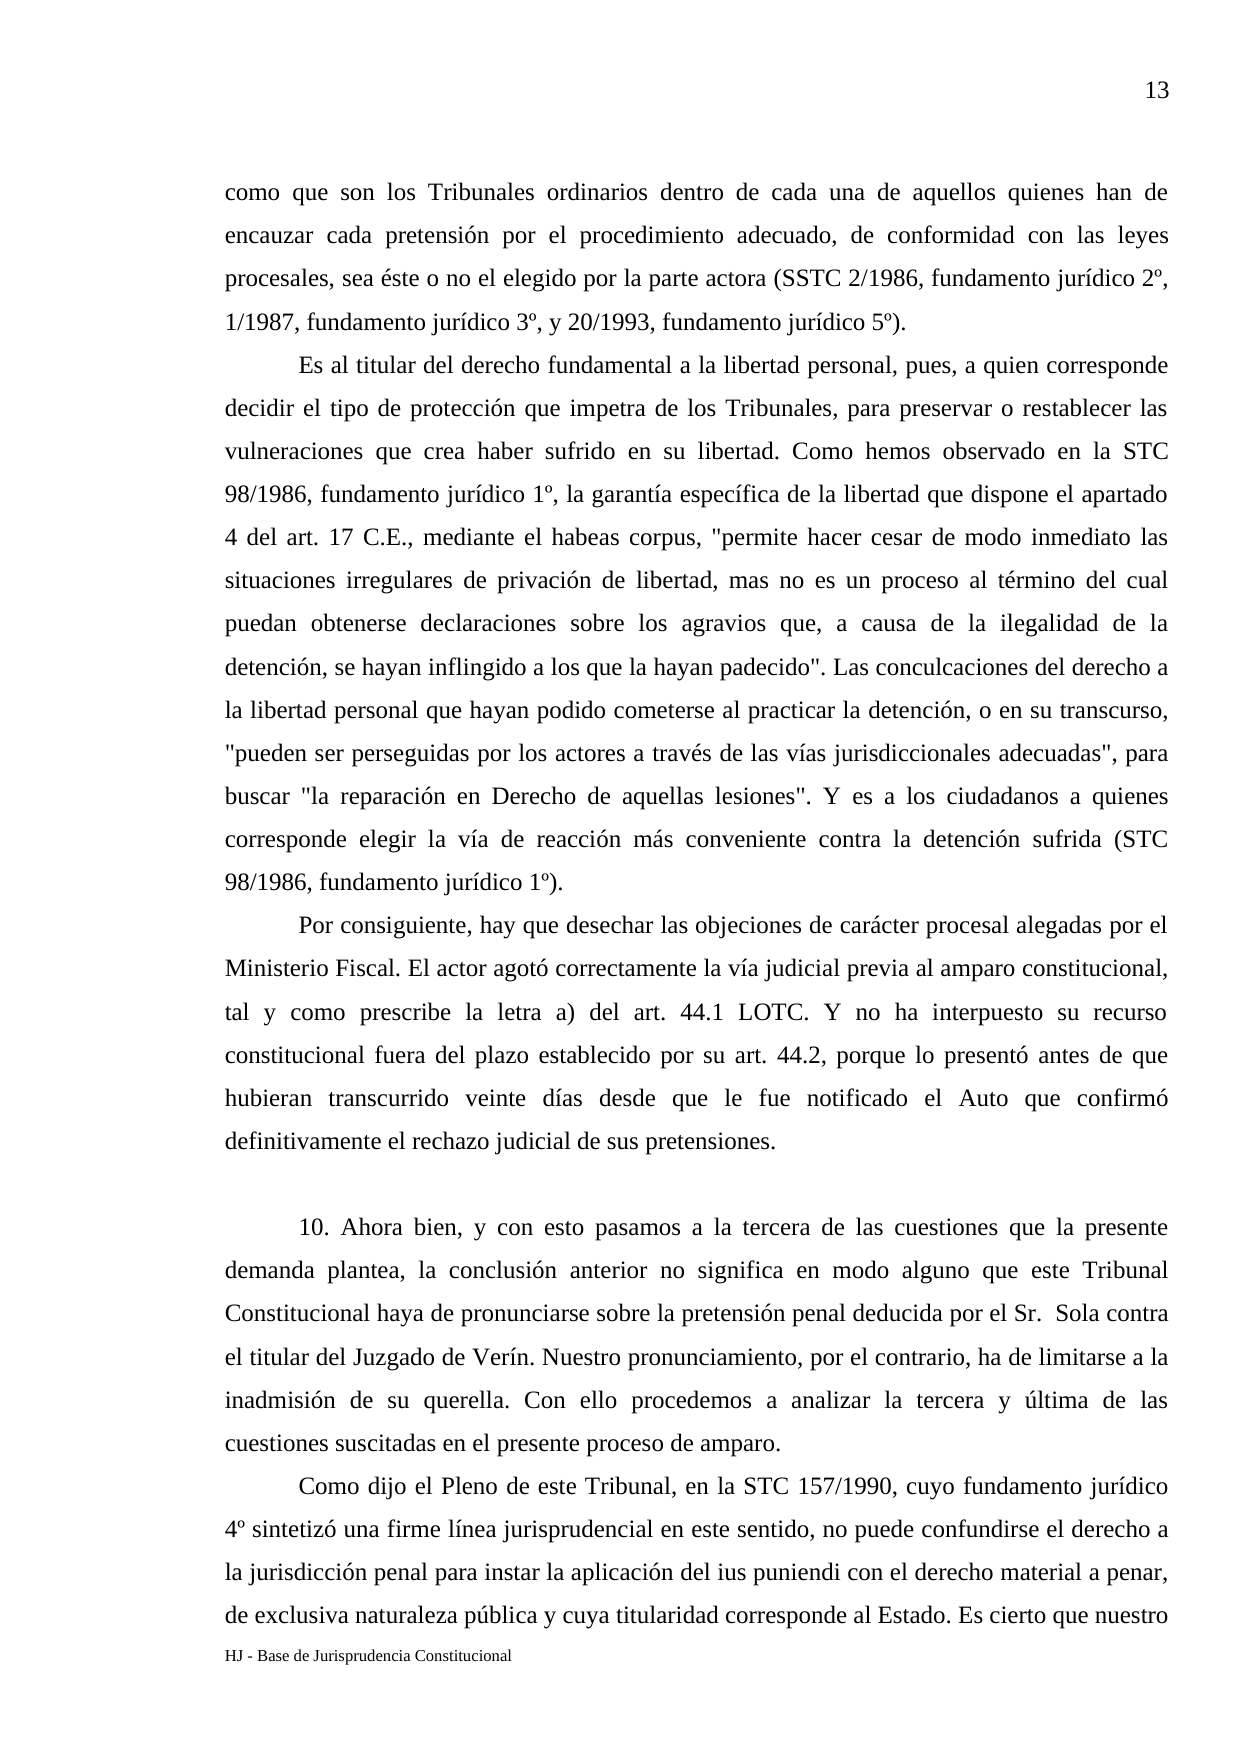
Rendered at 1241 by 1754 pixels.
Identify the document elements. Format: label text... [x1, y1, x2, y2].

text Por consiguiente, hay que desechar las objeciones de carácter procesal alegadas por el Ministerio Fiscal. El actor agotó correctamente la vía judicial previa al amparo constitucional, tal y como prescribe la letra a) del art. 44.1 LOTC. Y no ha interpuesto su recurso constitucional fuera del plazo establecido por su art. 44.2, porque lo presentó antes de que hubieran transcurrido veinte días desde que le fue notificado el Auto que confirmó definitivamente el rechazo judicial de sus pretensiones. [224, 910, 1169, 1155]
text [224, 177, 1169, 335]
text 10. Ahora bien, y con esto pasamos a la tercera de las cuestiones que la presente demanda plantea, la conclusión anterior no significa en modo alguno que este Tribunal Constitucional haya de pronunciarse sobre la pretensión penal deducida por el Sr. Sola contra el titular del Juzgado de Verín. Nuestro pronunciamiento, por el contrario, ha de limitarse a la inadmisión de su querella. Con ello procedemos a analizar la tercera y última de las cuestiones suscitadas en el presente proceso de amparo. [224, 1212, 1169, 1457]
text Es al titular del derecho fundamental a la libertad personal, pues, a quien corresponde decidir el tipo de protección que impetra de los Tribunales, para preservar o restablecer las vulneraciones que crea haber sufrido en su libertad. Como hemos observado en la STC 98/1986, fundamento jurídico 1º, la garantía específica de la libertad que dispone el apartado 4 del art. 17 C.E., mediante el habeas corpus, "permite hacer cesar de modo inmediato las situaciones irregulares de privación de libertad, mas no es un proceso al término del cual puedan obtenerse declaraciones sobre los agravios que, a causa de la ilegalidad de la detención, se hayan inflingido a los que la hayan padecido". Las conculcaciones del derecho a la libertad personal que hayan podido cometerse al practicar la detención, o en su transcurso, "pueden ser perseguidas por los actores a través de las vías jurisdiccionales adecuadas", para buscar "la reparación en Derecho de aquellas lesiones". Y es a los ciudadanos a quienes corresponde elegir la vía de reacción más conveniente contra la detención sufrida (STC 98/1986, fundamento jurídico 1º). [224, 350, 1169, 896]
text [224, 1471, 1169, 1629]
